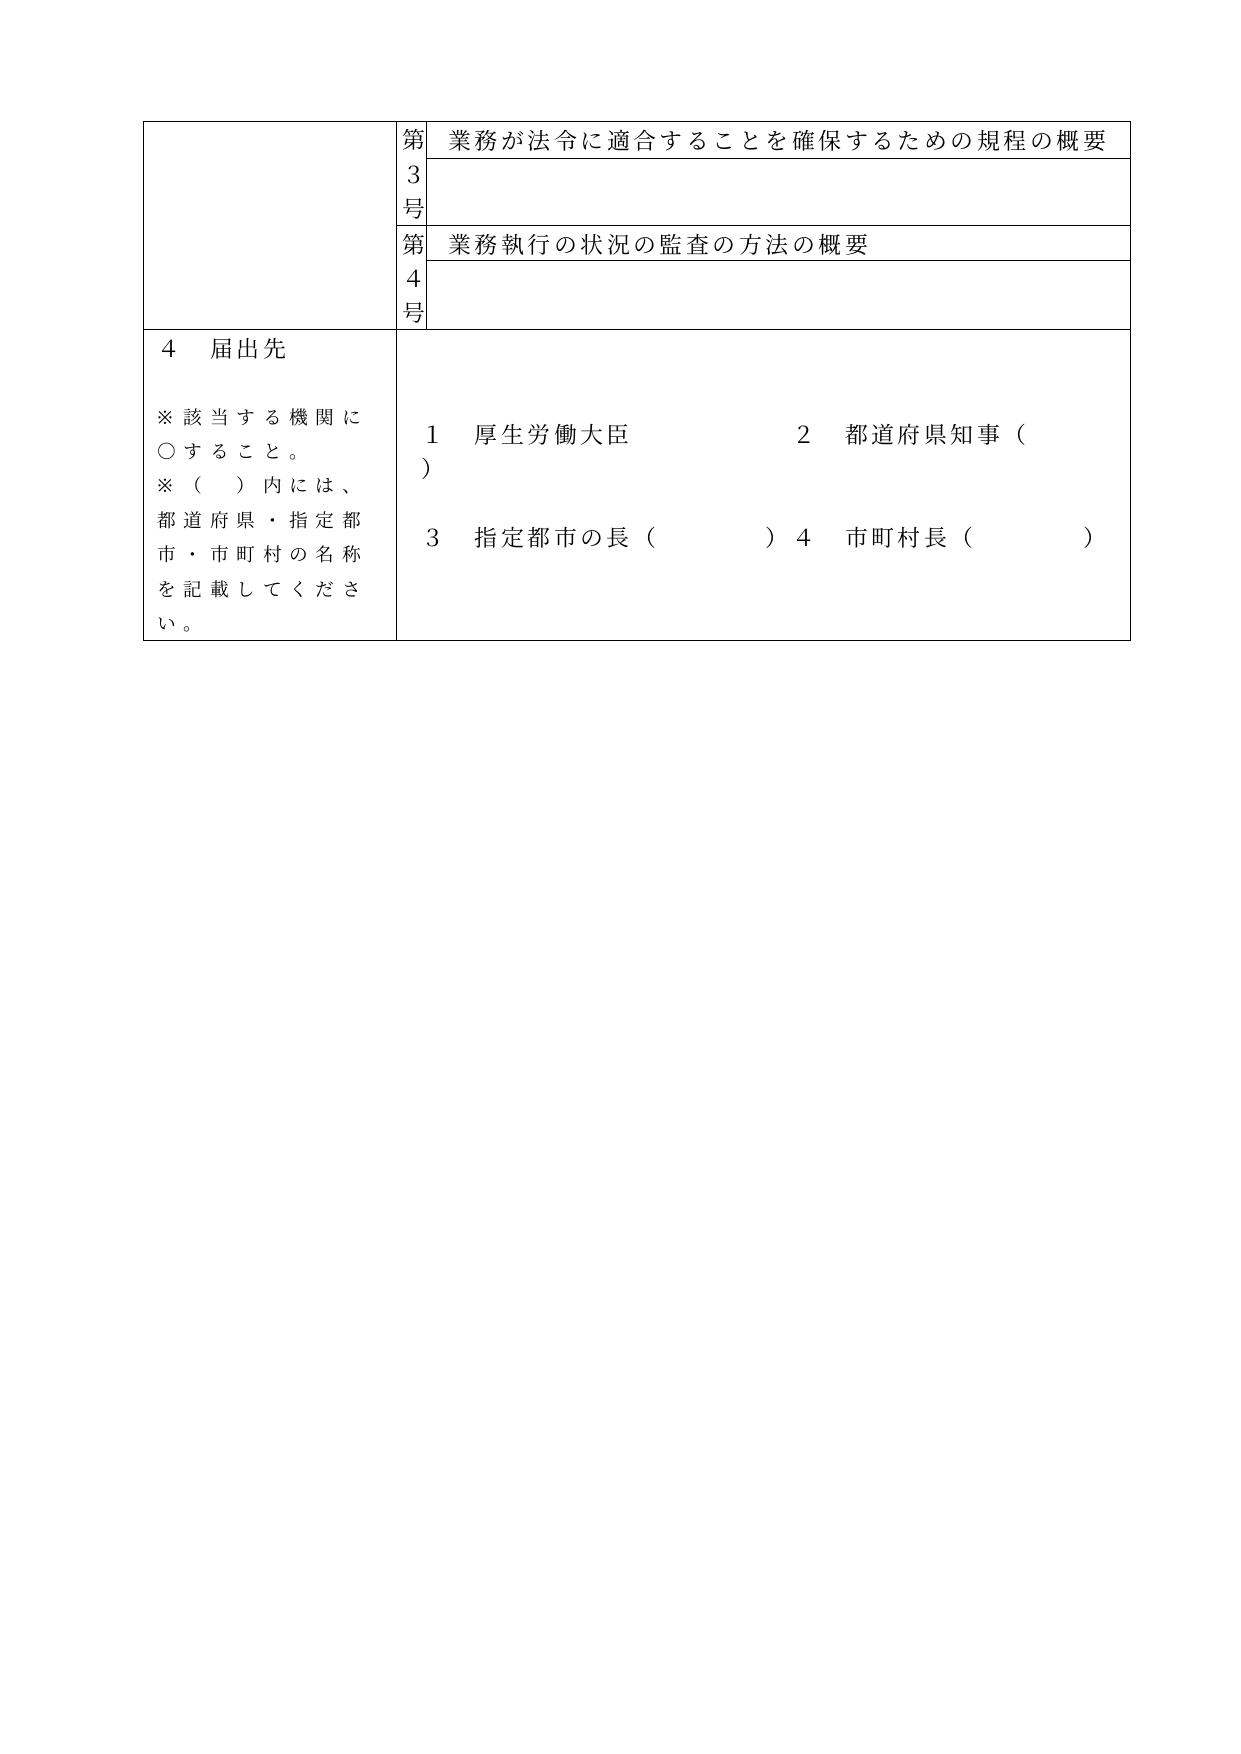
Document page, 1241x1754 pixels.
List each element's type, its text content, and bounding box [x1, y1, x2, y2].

table_cell ４ 届出先 ※該当する機関に○すること。 ※（ ）内には、都道府県・指定都市・市町村の名称を記載してください。 [144, 330, 396, 639]
table_cell [427, 159, 1130, 225]
table_cell 業務執行の状況の監査の方法の概要 [427, 226, 1130, 260]
table_cell [427, 261, 1130, 329]
table_cell 業務が法令に適合することを確保するための規程の概要 [427, 122, 1130, 157]
table_cell １ 厚生労働大臣 ２ 都道府県知事（ ） ３ 指定都市の長（ ）４ 市町村長（ ） [397, 330, 1130, 639]
table_cell 第 ３ 号 [397, 122, 426, 225]
table_cell 第４号 [397, 226, 426, 329]
